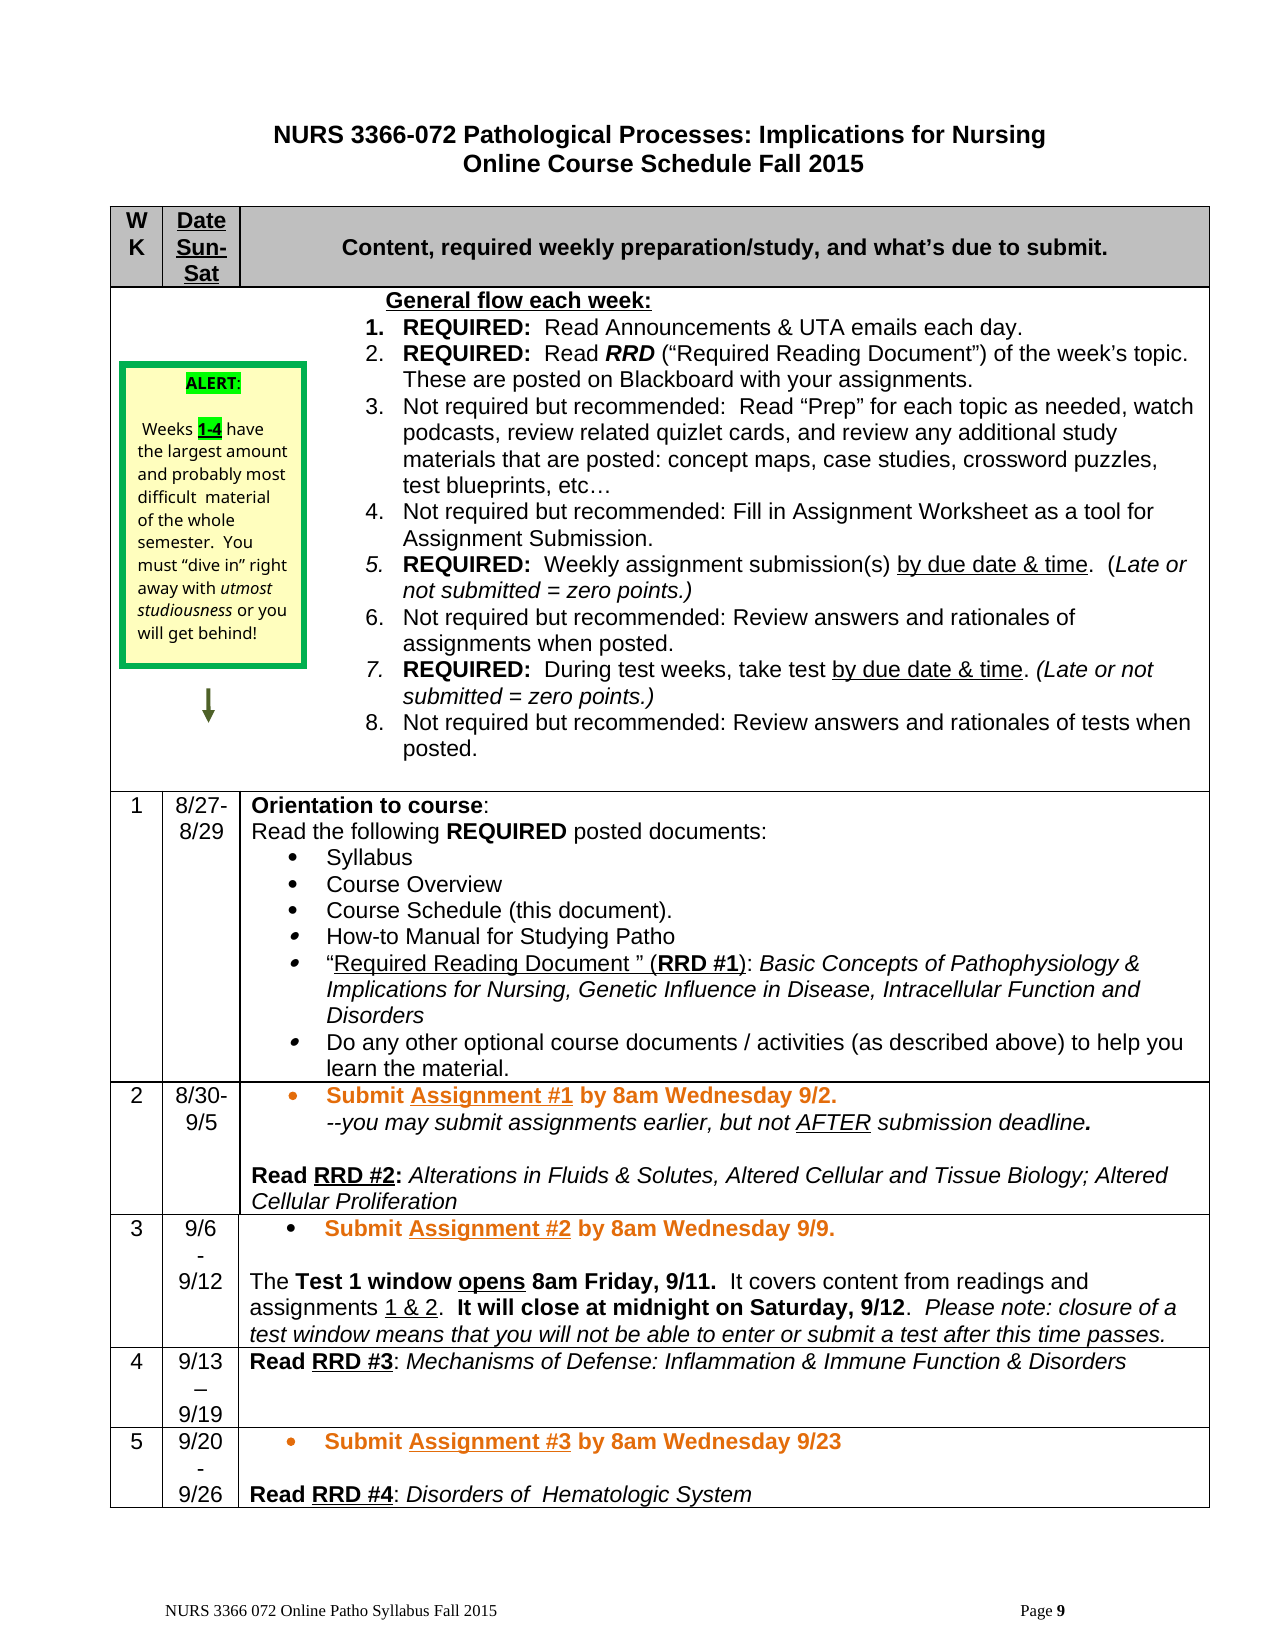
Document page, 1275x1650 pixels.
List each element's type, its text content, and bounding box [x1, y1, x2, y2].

table_cell 9/6 - 9/12 [163, 1215, 238, 1347]
table_cell 4 [111, 1348, 162, 1427]
text NURS 3366-072 Pathological Processes: Implications for Nursing [165, 120, 1155, 149]
table_header Date Sun-Sat [163, 207, 239, 286]
table_cell 9/13 – 9/19 [163, 1348, 238, 1427]
table_cell Submit Assignment #1 by 8am Wednesday 9/2. --you may submit assignments earlier, but not AFTER submission deadline. Read RRD #2: Alterations in Fluids & Solutes, Altered Cellular and Tissue Biology; Altered Cellular Proliferation [241, 1083, 1209, 1214]
table_cell Submit Assignment #2 by 8am Wednesday 9/9. The Test 1 window opens 8am Friday, 9/11. It covers content from readings and assignments 1 & 2. It will close at midnight on Saturday, 9/12. Please note: closure of a test window means that you will not be able to enter or submit a test after this time passes. [239, 1215, 1209, 1347]
table_cell 5 [111, 1428, 162, 1507]
table_cell 2 [111, 1083, 162, 1214]
table_cell 1 [111, 792, 162, 1081]
table_cell Read RRD #3: Mechanisms of Defense: Inflammation & Immune Function & Disorders [239, 1348, 1209, 1427]
table_cell General flow each week: REQUIRED: Read Announcements & UTA emails each day. REQUIRED: Read RRD (“Required Reading Document”) of the week’s topic. These are posted on Blackboard with your assignments. Not required but recommended: Read “Prep” for each topic as needed, watch podcasts, review related quizlet cards, and review any additional study materials that are posted: concept maps, case studies, crossword puzzles, test blueprints, etc… Not required but recommended: Fill in Assignment Worksheet as a tool for Assignment Submission. REQUIRED: Weekly assignment submission(s) by due date & time. (Late or not submitted = zero points.) Not required but recommended: Review answers and rationales of assignments when posted. REQUIRED: During test weeks, take test by due date & time. (Late or not submitted = zero points.) Not required but recommended: Review answers and rationales of tests when posted. [111, 288, 1209, 791]
table_header WK [111, 207, 162, 286]
table_cell Orientation to course: Read the following REQUIRED posted documents: Syllabus Course Overview Course Schedule (this document). How-to Manual for Studying Patho “Required Reading Document ” (RRD #1): Basic Concepts of Pathophysiology & Implications for Nursing, Genetic Influence in Disease, Intracellular Function and Disorders Do any other optional course documents / activities (as described above) to help you learn the material. [241, 792, 1209, 1081]
table_cell 9/20 - 9/26 [163, 1428, 238, 1507]
table_cell Submit Assignment #3 by 8am Wednesday 9/23 Read RRD #4: Disorders of Hematologic System [239, 1428, 1209, 1507]
table_cell 3 [111, 1215, 162, 1347]
table_cell 8/30- 9/5 [163, 1083, 239, 1214]
text Online Course Schedule Fall 2015 [165, 149, 1155, 177]
table_cell 8/27-8/29 [163, 792, 239, 1081]
table_header Content, required weekly preparation/study, and what’s due to submit. [241, 207, 1209, 286]
